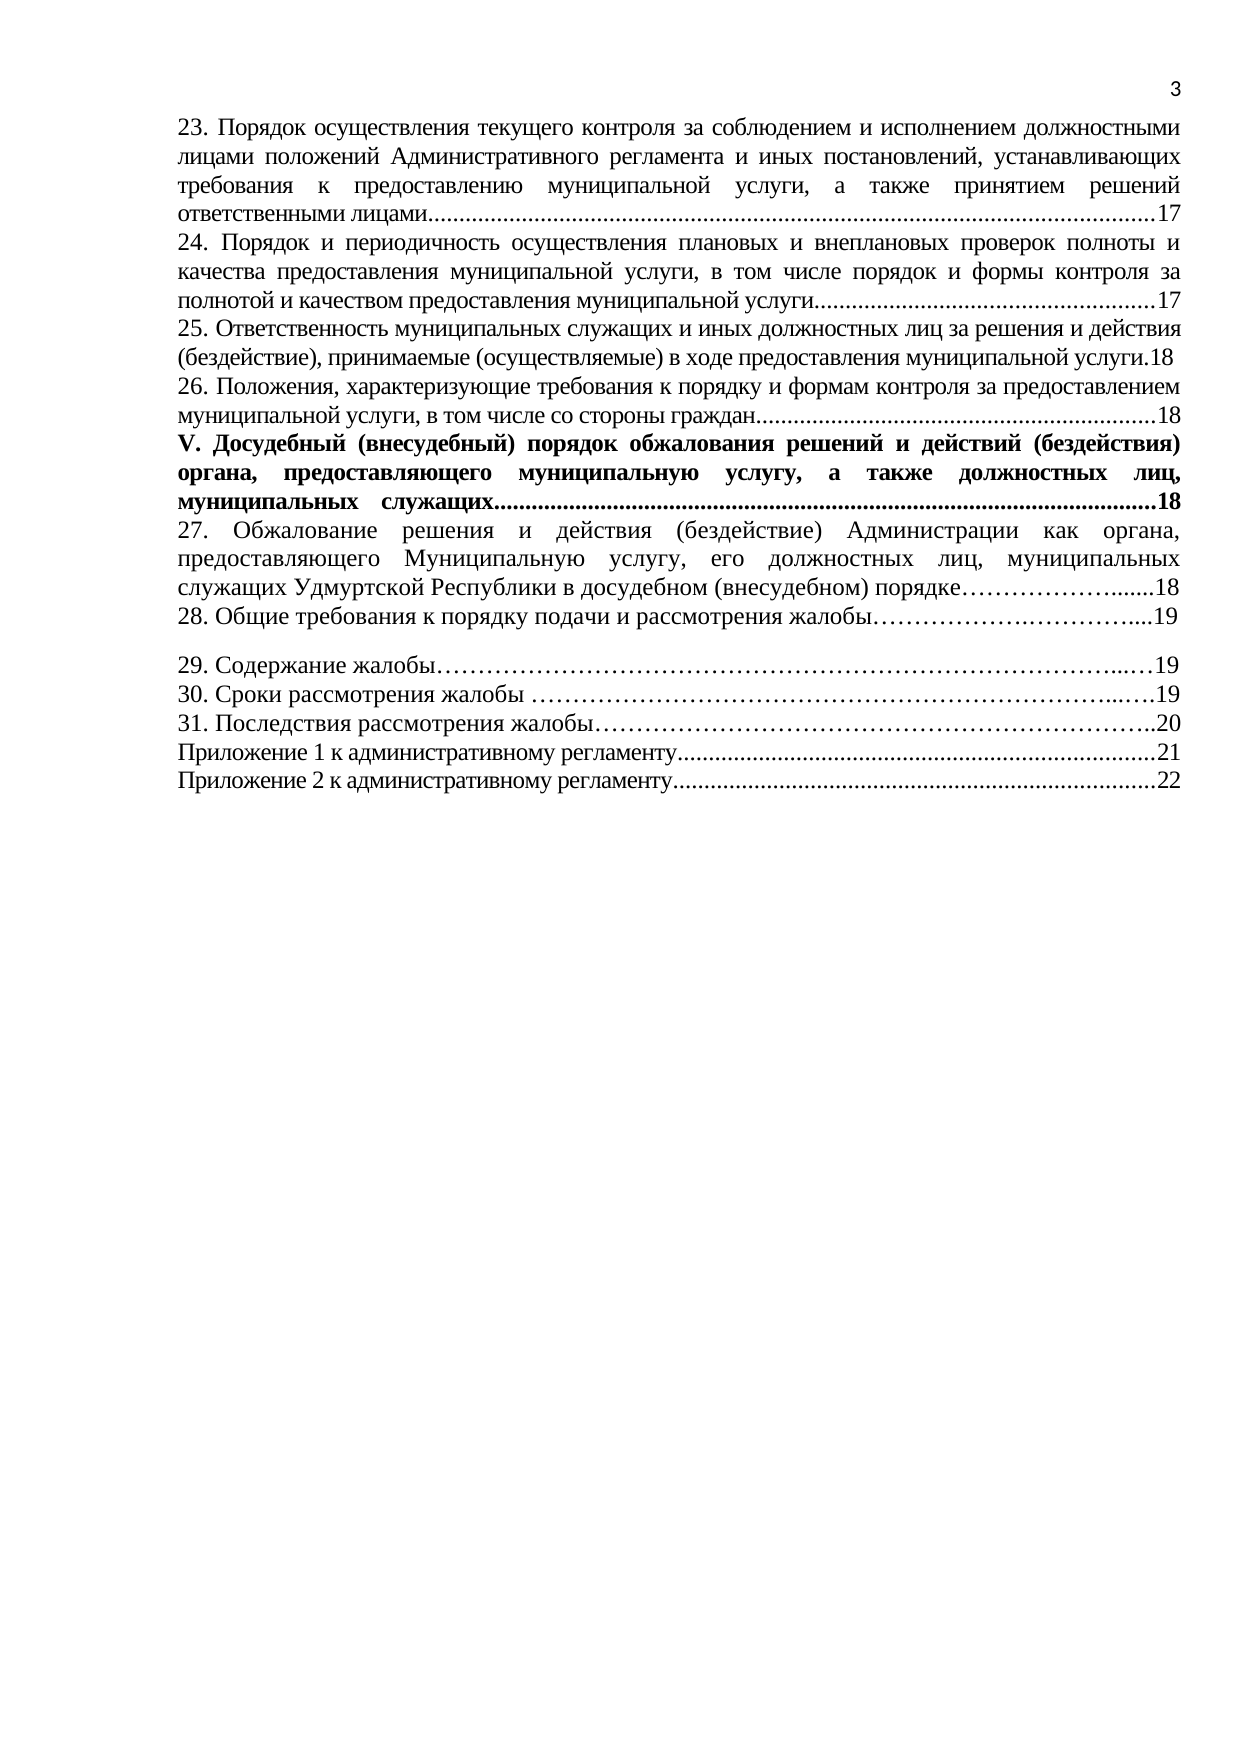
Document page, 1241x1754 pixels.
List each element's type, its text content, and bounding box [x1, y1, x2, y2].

text Приложение 1 к административному регламенту 21 [177, 737, 1181, 766]
text 25. Ответственность муниципальных служащих и иных должностных лиц за решения и действия (бездействие), принимаемые (осуществляемые) в ходе предоставления муниципальной услуги.18 [177, 313, 1181, 371]
text 24. Порядок и периодичность осуществления плановых и внеплановых проверок полноты и качества предоставления муниципальной услуги, в том числе порядок и формы контроля за полнотой и качеством предоставления муниципальной услуги 17 [177, 227, 1181, 313]
text 27. Обжалование решения и действия (бездействие) Администрации как органа, предоставляющего Муниципальную услугу, его должностных лиц, муниципальных служащих Удмуртской Республики в досудебном (внесудебном) порядке……………….......18 [177, 515, 1181, 601]
text 26. Положения, характеризующие требования к порядку и формам контроля за предоставлением муниципальной услуги, в том числе со стороны граждан 18 [177, 371, 1181, 428]
text 29. Содержание жалобы………………………………………………………………………...…19 [177, 651, 1181, 679]
text 28. Общие требования к порядку подачи и рассмотрения жалобы……………….…………....19 [177, 601, 1181, 630]
text 31. Последствия рассмотрения жалобы…………………………………………………………..20 [177, 708, 1181, 737]
text V. Досудебный (внесудебный) порядок обжалования решений и действий (бездействия) органа, предоставляющего муниципальную услугу, а также должностных лиц, муниципальных служащих 18 [177, 428, 1181, 515]
text Приложение 2 к административному регламенту 22 [177, 766, 1181, 794]
text 23. Порядок осуществления текущего контроля за соблюдением и исполнением должностными лицами положений Административного регламента и иных постановлений, устанавливающих требования к предоставлению муниципальной услуги, а также принятием решений ответственными лицами 17 [177, 112, 1181, 227]
text 30. Сроки рассмотрения жалобы ……………………………………………………………...….19 [177, 679, 1181, 708]
